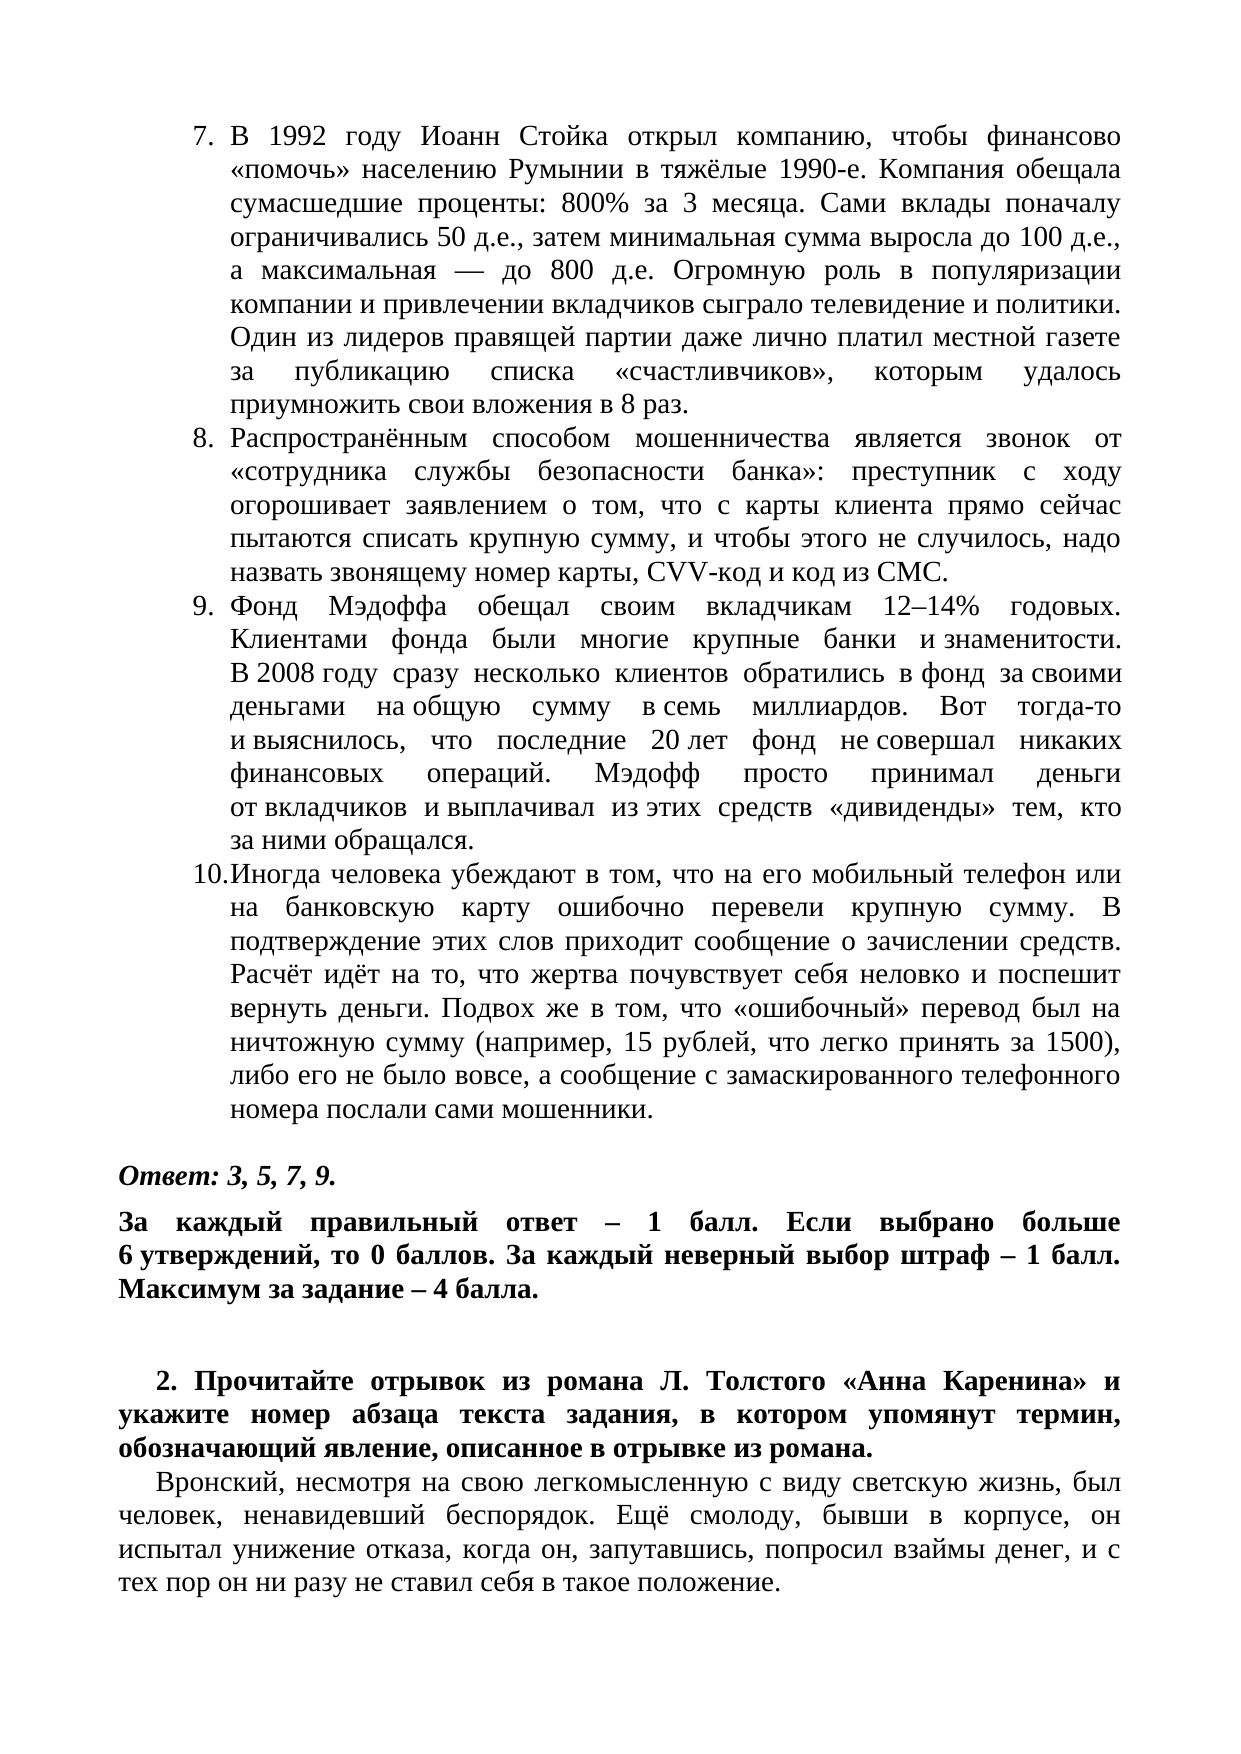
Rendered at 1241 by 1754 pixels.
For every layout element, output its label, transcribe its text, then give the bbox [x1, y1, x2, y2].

text Ответ: 3, 5, 7, 9. [118, 1158, 1122, 1191]
list Распространённым способом мошенничества является звонок от «сотрудника службы безопасности банка»: преступник с ходу огорошивает заявлением о том, что с карты клиента прямо сейчас пытаются списать крупную сумму, и чтобы этого не случилось, надо назвать звонящему номер карты, CVV-код и код из СМС. [192, 420, 1122, 588]
list Иногда человека убеждают в том, что на его мобильный телефон или на банковскую карту ошибочно перевели крупную сумму. В подтверждение этих слов приходит сообщение о зачислении средств. Расчёт идёт на то, что жертва почувствует себя неловко и поспешит вернуть деньги. Подвох же в том, что «ошибочный» перевод был на ничтожную сумму (например, 15 рублей, что легко принять за 1500), либо его не было вовсе, а сообщение с замаскированного телефонного номера послали сами мошенники. [192, 856, 1122, 1124]
text За каждый правильный ответ – 1 балл. Если выбрано больше 6 утверждений, то 0 баллов. За каждый неверный выбор штраф – 1 балл. Максимум за задание – 4 балла. [118, 1204, 1122, 1304]
list Фонд Мэдоффа обещал своим вкладчикам 12–14% годовых. Клиентами фонда были многие крупные банки и знаменитости. В 2008 году сразу несколько клиентов обратились в фонд за своими деньгами на общую сумму в семь миллиардов. Вот тогда-то и выяснилось, что последние 20 лет фонд не совершал никаких финансовых операций. Мэдофф просто принимал деньги от вкладчиков и выплачивал из этих средств «дивиденды» тем, кто за ними обращался. [192, 588, 1122, 856]
text Вронский, несмотря на свою легкомысленную с виду светскую жизнь, был человек, ненавидевший беспорядок. Ещё смолоду, бывши в корпусе, он испытал унижение отказа, когда он, запутавшись, попросил взаймы денег, и с тех пор он ни разу не ставил себя в такое положение. [118, 1464, 1122, 1598]
text 2. Прочитайте отрывок из романа Л. Толстого «Анна Каренина» и укажите номер абзаца текста задания, в котором упомянут термин, обозначающий явление, описанное в отрывке из романа. [118, 1363, 1122, 1464]
list В 1992 году Иоанн Стойка открыл компанию, чтобы финансово «помочь» населению Румынии в тяжёлые 1990-е. Компания обещала сумасшедшие проценты: 800% за 3 месяца. Сами вклады поначалу ограничивались 50 д.е., затем минимальная сумма выросла до 100 д.е., а максимальная — до 800 д.е. Огромную роль в популяризации компании и привлечении вкладчиков сыграло телевидение и политики. Один из лидеров правящей партии даже лично платил местной газете за публикацию списка «счастливчиков», которым удалось приумножить свои вложения в 8 раз. [192, 118, 1122, 420]
